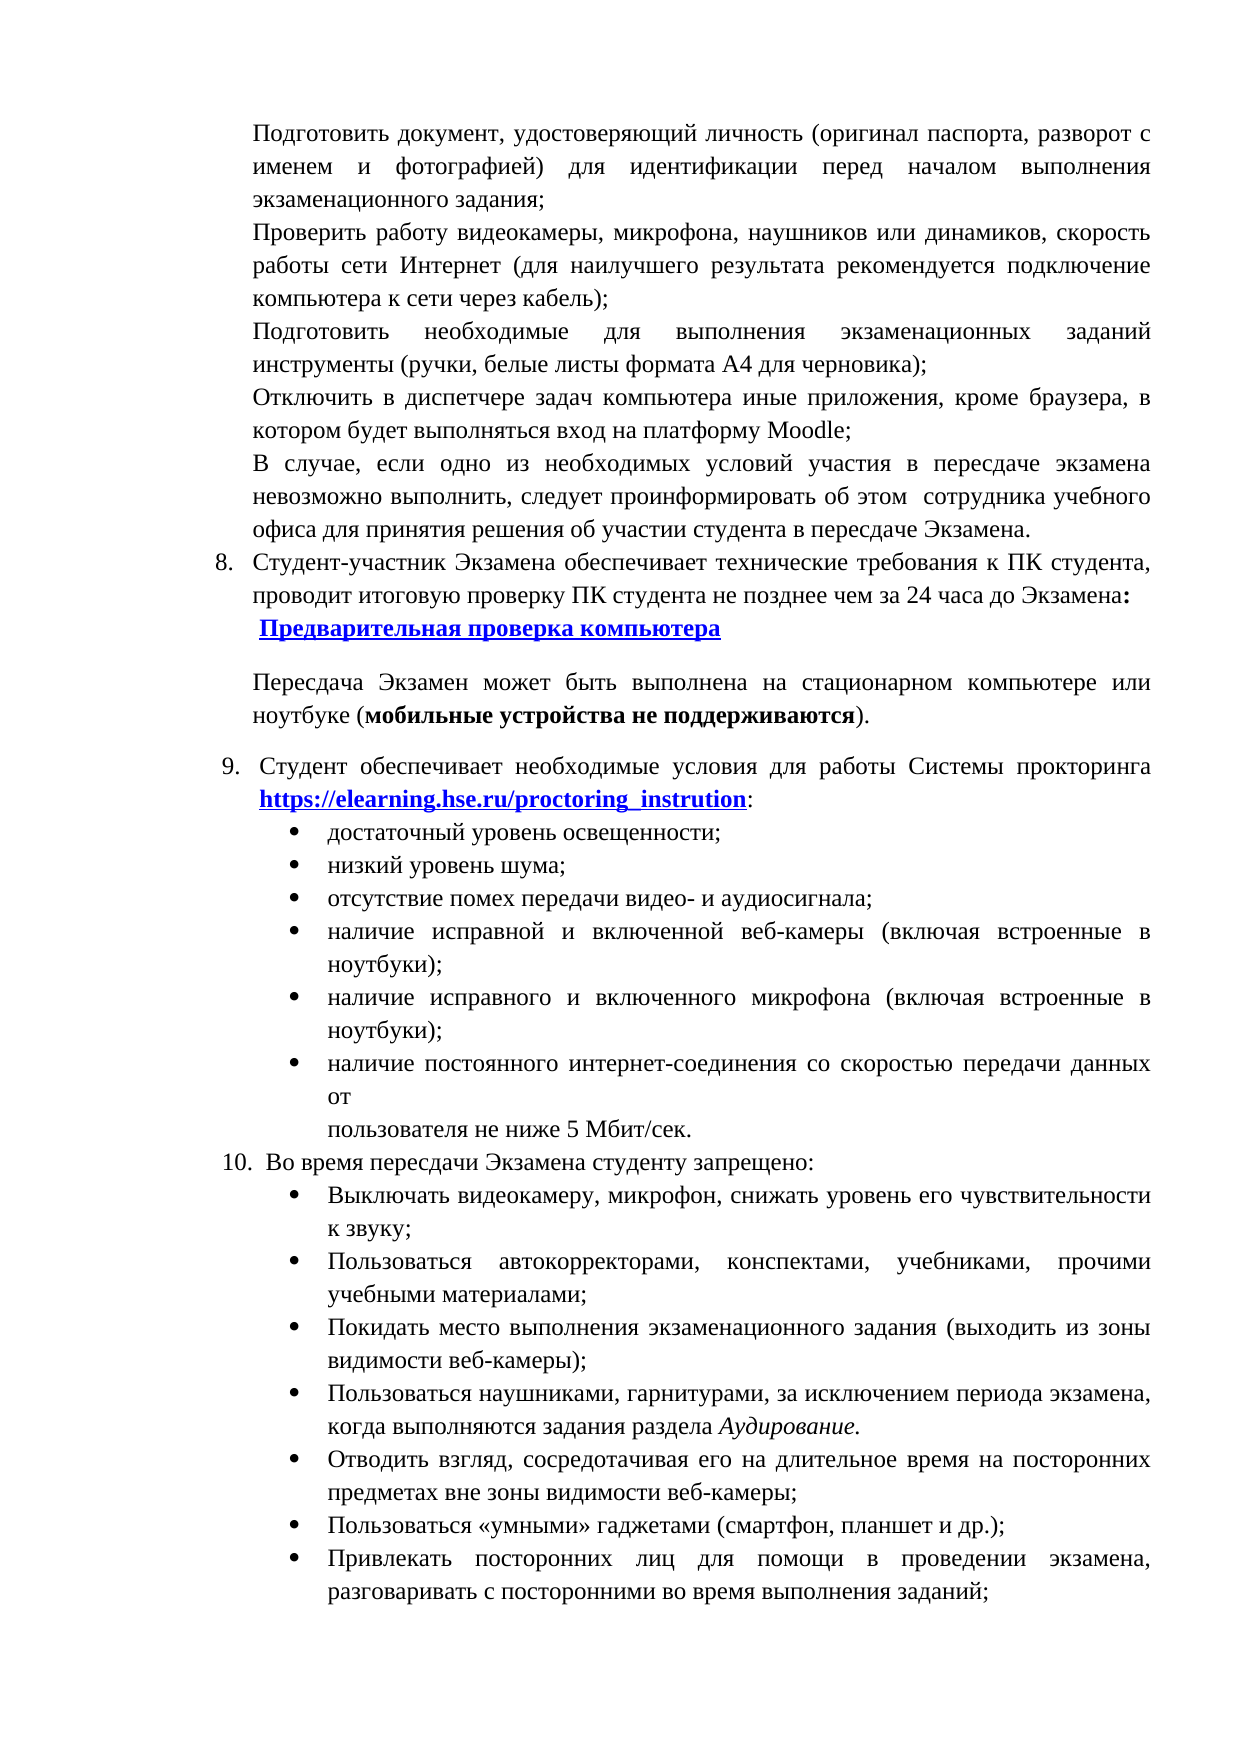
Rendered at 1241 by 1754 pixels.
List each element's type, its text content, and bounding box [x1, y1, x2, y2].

list Привлекать посторонних лиц для помощи в проведении экзамена, разговаривать с посторонними во время выполнения заданий; [290, 1543, 1152, 1605]
list Пользоваться «умными» гаджетами (смартфон, планшет и др.); [290, 1510, 1152, 1539]
list Пользоваться наушниками, гарнитурами, за исключением периода экзамена, когда выполняются задания раздела Аудирование. [290, 1378, 1152, 1440]
list наличие исправного и включенного микрофона (включая встроенные в ноутбуки); [290, 982, 1152, 1044]
list отсутствие помех передачи видео- и аудиосигнала; [290, 883, 1152, 912]
list достаточный уровень освещенности; [290, 817, 1152, 846]
list Студент обеспечивает необходимые условия для работы Системы прокторинга https://elearning.hse.ru/proctoring_instrution: [222, 751, 1152, 812]
list наличие исправной и включенной веб-камеры (включая встроенные в ноутбуки); [290, 916, 1152, 978]
text Пересдача Экзамен может быть выполнена на стационарном компьютере или ноутбуке (мобильные устройства не поддерживаются). [252, 667, 1152, 729]
text пользователя не ниже 5 Мбит/сек. [327, 1114, 1152, 1143]
text Отключить в диспетчере задач компьютера иные приложения, кроме браузера, в котором будет выполняться вход на платформу Moodle; [252, 382, 1152, 444]
list Покидать место выполнения экзаменационного задания (выходить из зоны видимости веб-камеры); [290, 1312, 1152, 1374]
text Подготовить документ, удостоверяющий личность (оригинал паспорта, разворот с именем и фотографией) для идентификации перед началом выполнения экзаменационного задания; [252, 118, 1152, 213]
list Предварительная проверка компьютера [259, 613, 1152, 642]
list Выключать видеокамеру, микрофон, снижать уровень его чувствительности к звуку; [290, 1180, 1152, 1242]
list низкий уровень шума; [290, 850, 1152, 878]
text Проверить работу видеокамеры, микрофона, наушников или динамиков, скорость работы сети Интернет (для наилучшего результата рекомендуется подключение компьютера к сети через кабель); [252, 217, 1152, 312]
list Студент-участник Экзамена обеспечивает технические требования к ПК студента, проводит итоговую проверку ПК студента не позднее чем за 24 часа до Экзамена: [215, 547, 1152, 609]
text В случае, если одно из необходимых условий участия в пересдаче экзамена невозможно выполнить, следует проинформировать об этом сотрудника учебного офиса для принятия решения об участии студента в пересдаче Экзамена. [252, 448, 1152, 543]
list Во время пересдачи Экзамена студенту запрещено: [222, 1147, 1152, 1176]
list Пользоваться автокорректорами, конспектами, учебниками, прочими учебными материалами; [290, 1246, 1152, 1308]
text Подготовить необходимые для выполнения экзаменационных заданий инструменты (ручки, белые листы формата А4 для черновика); [252, 316, 1152, 378]
list Отводить взгляд, сосредотачивая его на длительное время на посторонних предметах вне зоны видимости веб-камеры; [290, 1444, 1152, 1506]
list наличие постоянного интернет-соединения со скоростью передачи данных от [290, 1048, 1152, 1110]
